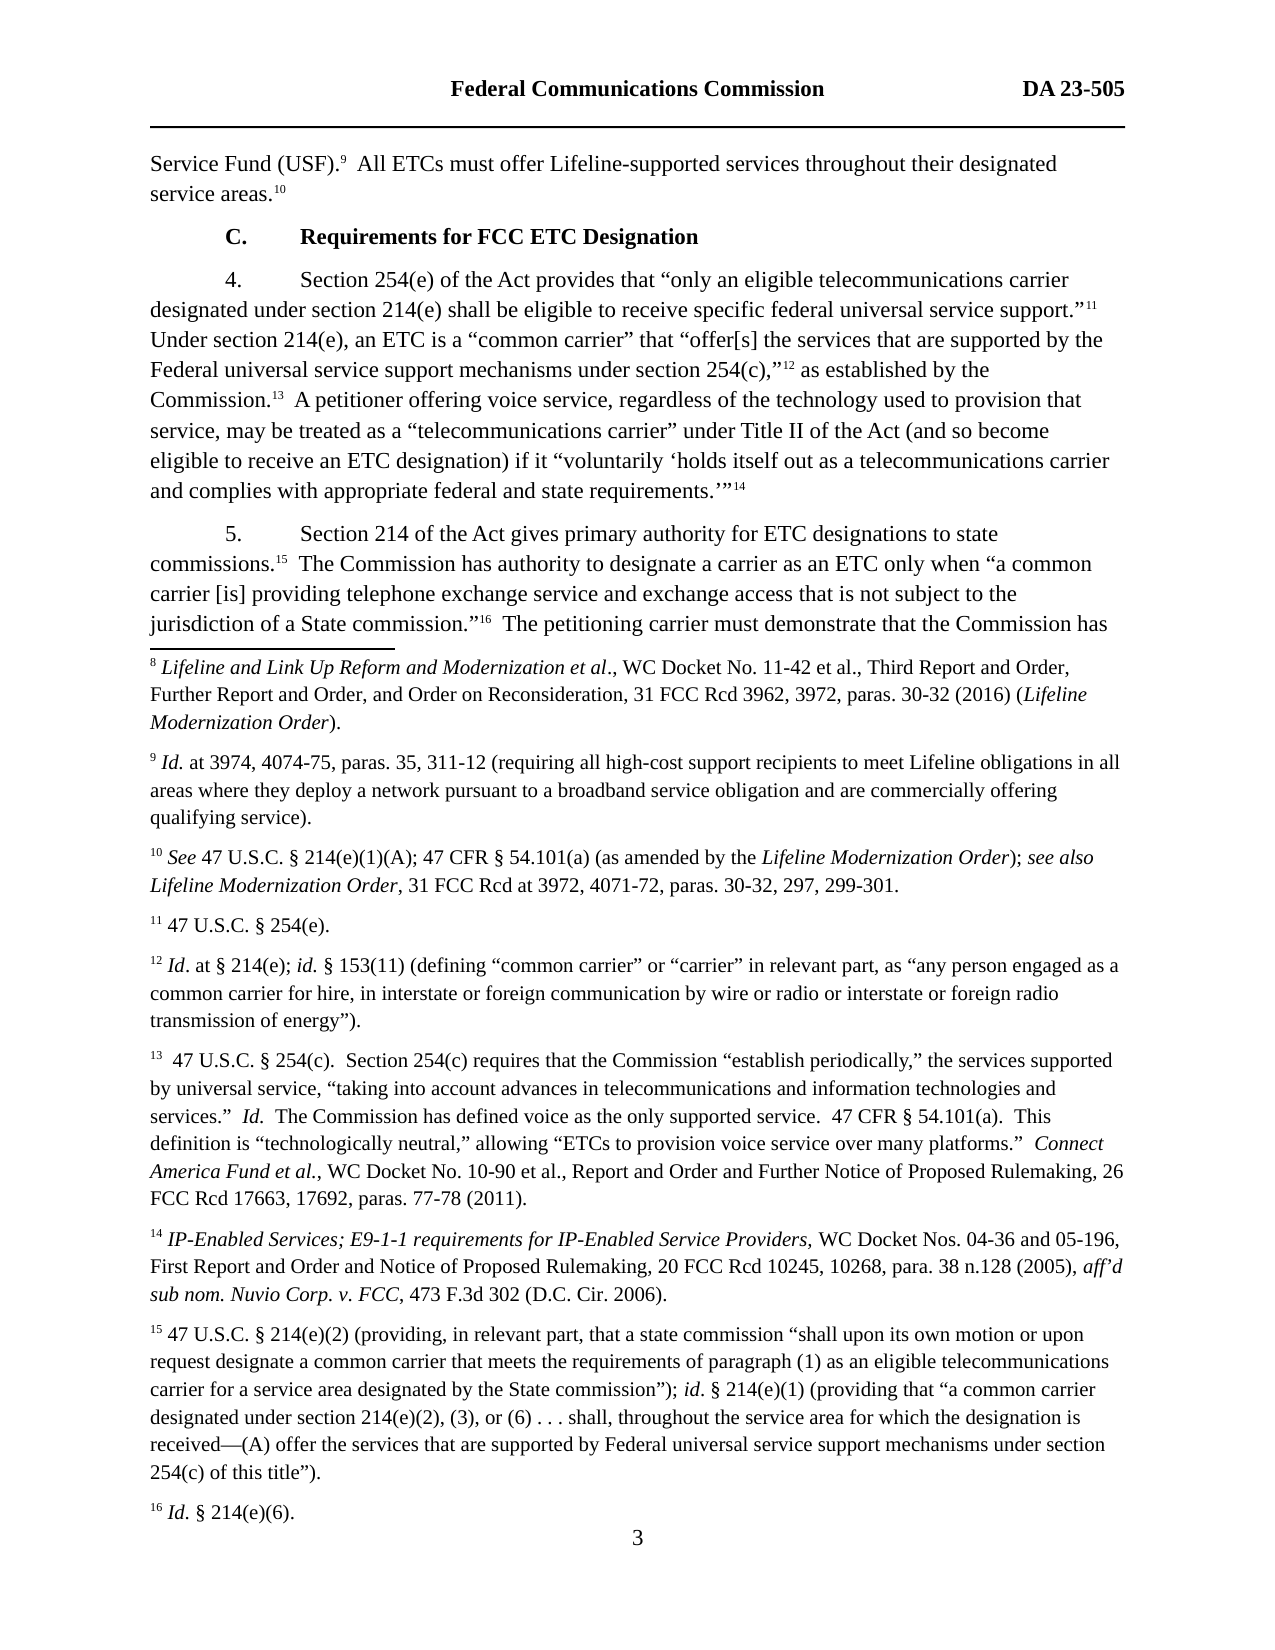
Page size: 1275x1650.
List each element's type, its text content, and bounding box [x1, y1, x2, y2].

list Section 254(e) of the Act provides that “only an eligible telecommunications carrier designated under section 214(e) shall be eligible to receive specific federal universal service support.” Under section 214(e), an ETC is a “common carrier” that “offer[s] the services that are supported by the Federal universal service support mechanisms under section 254(c),” as established by the Commission. A petitioner offering voice service, regardless of the technology used to provision that service, may be treated as a “telecommunications carrier” under Title II of the Act (and so become eligible to receive an ETC designation) if it “voluntarily ‘holds itself out as a telecommunications carrier and complies with appropriate federal and state requirements.’” [150, 266, 1125, 503]
subtitle Requirements for FCC ETC Designation [225, 223, 1125, 249]
list The Lifeline program provides support to reimburse providers for offering supported services at discounted prices to qualifying low-income households, with more support available for households on Tribal lands. Eligible services include voice and broadband Internet access service meeting certain requirements. In a given geographic area, a carrier may be designated as an ETC and become eligible to receive funding from both the high-cost and low-income components of the Universal Service Fund (USF). All ETCs must offer Lifeline-supported services throughout their designated service areas. [150, 150, 1125, 207]
list Section 214 of the Act gives primary authority for ETC designations to state commissions. The Commission has authority to designate a carrier as an ETC only when “a common carrier [is] providing telephone exchange service and exchange access that is not subject to the jurisdiction of a State commission.” The petitioning carrier must demonstrate that the Commission has jurisdiction and may do so by submitting an “affirmative statement from the state commission or a court of competent jurisdiction that the carrier is not subject to the state commission’s jurisdiction.” However, “[i]f a state law expressly articulates that it does not have jurisdiction over a relevant type of technology, Commission staff [will] consider such a statute relevant” in determining Commission jurisdiction. [150, 520, 1125, 637]
